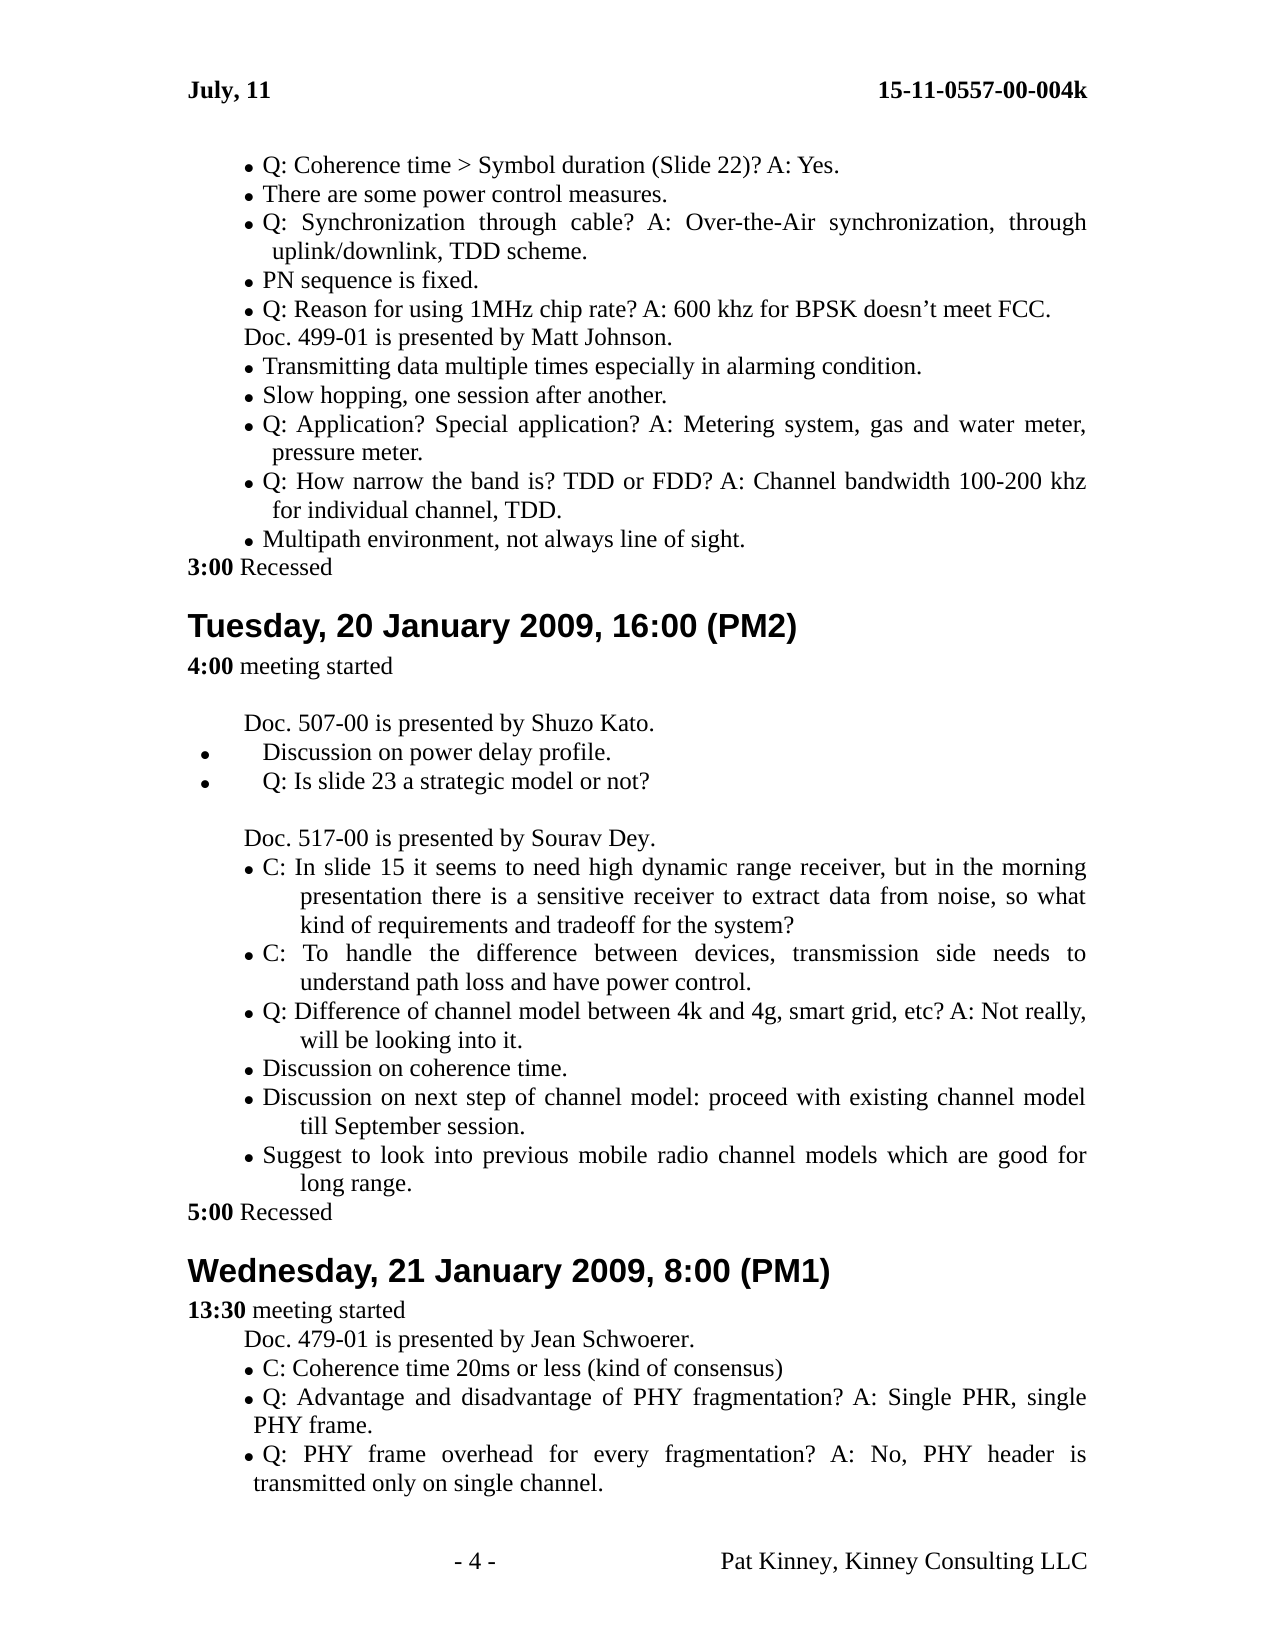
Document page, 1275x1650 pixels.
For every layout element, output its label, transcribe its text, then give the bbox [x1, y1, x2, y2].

list Q: Advantage and disadvantage of PHY fragmentation? A: Single PHR, single PHY frame. [244, 1382, 1087, 1439]
list C: In slide 15 it seems to need high dynamic range receiver, but in the morning presentation there is a sensitive receiver to extract data from noise, so what kind of requirements and tradeoff for the system? [244, 852, 1087, 938]
text Doc. 479-01 is presented by Jean Schwoerer. [244, 1324, 1087, 1353]
list Discussion on coherence time. [244, 1053, 1087, 1082]
subtitle Wednesday, 21 January 2009, 8:00 (PM1) [187, 1251, 1087, 1289]
list Slow hopping, one session after another. [244, 380, 1087, 409]
list Discussion on next step of channel model: proceed with existing channel model till September session. [244, 1082, 1087, 1140]
list Q: Reason for using 1MHz chip rate? A: 600 khz for BPSK doesn’t meet FCC. [244, 294, 1087, 322]
text Doc. 507-00 is presented by Shuzo Kato. [244, 708, 1087, 737]
list Q: Is slide 23 a strategic model or not? [187, 766, 1087, 795]
list Multipath environment, not always line of sight. [244, 524, 1087, 552]
list Q: How narrow the band is? TDD or FDD? A: Channel bandwidth 100-200 khz for individual channel, TDD. [244, 466, 1087, 524]
list Discussion on power delay profile. [187, 737, 1087, 766]
list Q: PHY frame overhead for every fragmentation? A: No, PHY header is transmitted only on single channel. [244, 1439, 1087, 1497]
text 4:00 meeting started [187, 651, 1087, 680]
text 5:00 Recessed [187, 1197, 1087, 1226]
list PN sequence is fixed. [244, 265, 1087, 294]
list Suggest to look into previous mobile radio channel models which are good for long range. [244, 1140, 1087, 1197]
list Transmitting data multiple times especially in alarming condition. [244, 351, 1087, 380]
list C: Coherence time 20ms or less (kind of consensus) [244, 1353, 1087, 1382]
subtitle Tuesday, 20 January 2009, 16:00 (PM2) [187, 606, 1087, 645]
text 3:00 Recessed [187, 552, 1087, 581]
list Q: Coherence time > Symbol duration (Slide 22)? A: Yes. [244, 150, 1087, 179]
list There are some power control measures. [244, 179, 1087, 207]
list Q: Synchronization through cable? A: Over-the-Air synchronization, through uplink/downlink, TDD scheme. [244, 207, 1087, 265]
list Q: Application? Special application? A: Metering system, gas and water meter, pressure meter. [244, 409, 1087, 466]
list C: To handle the difference between devices, transmission side needs to understand path loss and have power control. [244, 938, 1087, 996]
text Doc. 517-00 is presented by Sourav Dey. [244, 823, 1087, 852]
list Q: Difference of channel model between 4k and 4g, smart grid, etc? A: Not really, will be looking into it. [244, 996, 1087, 1053]
text Doc. 499-01 is presented by Matt Johnson. [244, 322, 1087, 351]
text 13:30 meeting started [187, 1296, 1087, 1324]
